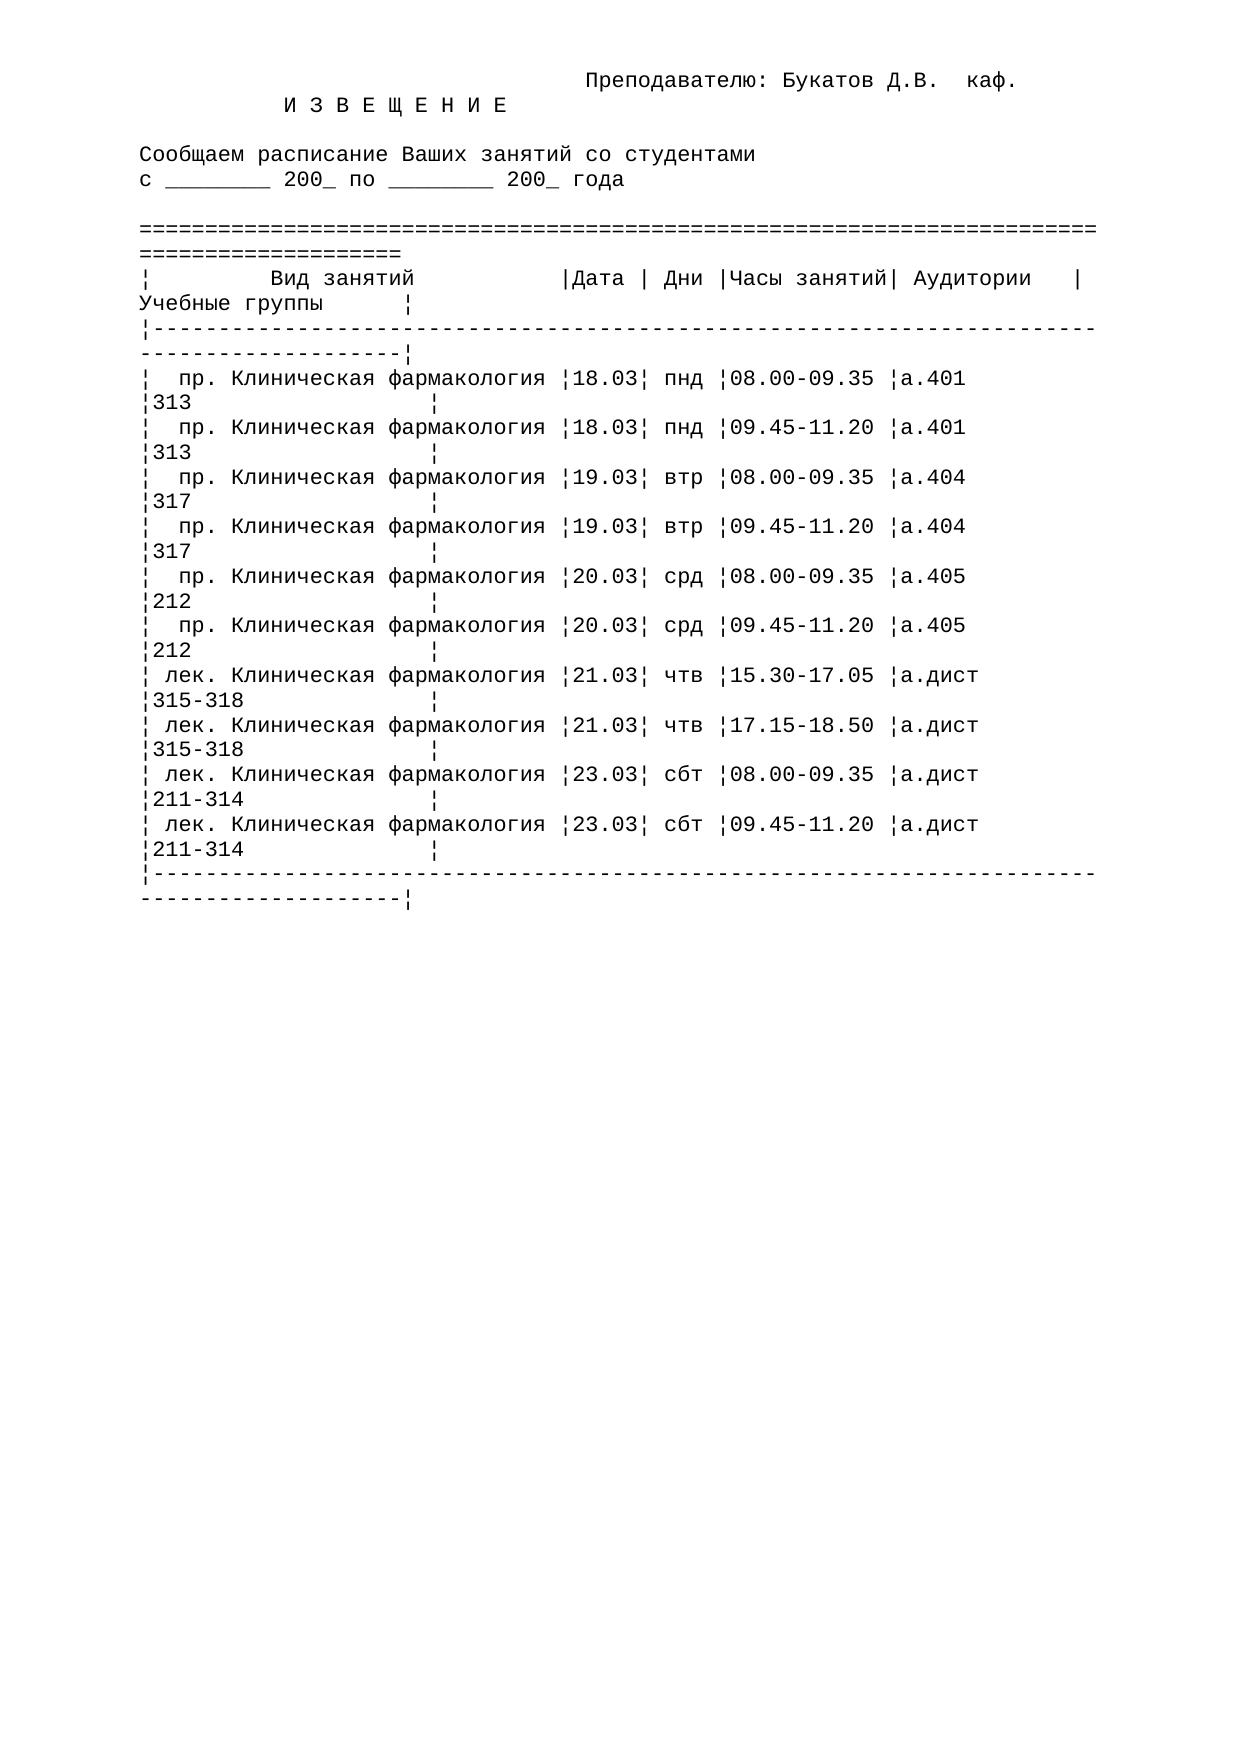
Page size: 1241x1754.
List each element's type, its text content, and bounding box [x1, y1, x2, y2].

text с ________ 200_ по ________ 200_ года [139, 168, 1101, 193]
text ¦ лек. Клиническая фармакология ¦23.03¦ сбт ¦08.00-09.35 ¦а.дист ¦211-314 ¦ [139, 763, 1101, 813]
text ¦--------------------------------------------------------------------------------------------¦ [139, 862, 1101, 912]
text ¦ пр. Клиническая фармакология ¦19.03¦ втp ¦08.00-09.35 ¦а.404 ¦317 ¦ [139, 466, 1101, 515]
text И З В Е Щ Е Н И Е [139, 94, 1101, 119]
text ¦ пр. Клиническая фармакология ¦18.03¦ пнд ¦09.45-11.20 ¦а.401 ¦313 ¦ [139, 416, 1101, 466]
text ¦ лек. Клиническая фармакология ¦21.03¦ чтв ¦15.30-17.05 ¦а.дист ¦315-318 ¦ [139, 664, 1101, 714]
text ¦ пр. Клиническая фармакология ¦20.03¦ сpд ¦08.00-09.35 ¦а.405 ¦212 ¦ [139, 565, 1101, 614]
text ============================================================================================= [139, 218, 1101, 267]
text ¦ пр. Клиническая фармакология ¦19.03¦ втp ¦09.45-11.20 ¦а.404 ¦317 ¦ [139, 515, 1101, 565]
text ¦ пр. Клиническая фармакология ¦18.03¦ пнд ¦08.00-09.35 ¦а.401 ¦313 ¦ [139, 367, 1101, 416]
text ¦--------------------------------------------------------------------------------------------¦ [139, 317, 1101, 367]
text ¦ лек. Клиническая фармакология ¦23.03¦ сбт ¦09.45-11.20 ¦а.дист ¦211-314 ¦ [139, 813, 1101, 862]
text Сообщаем расписание Ваших занятий со студентами [139, 143, 1101, 168]
text ¦ пр. Клиническая фармакология ¦20.03¦ сpд ¦09.45-11.20 ¦а.405 ¦212 ¦ [139, 614, 1101, 664]
text Преподавателю: Букатов Д.В. каф. [139, 69, 1101, 94]
text ¦ лек. Клиническая фармакология ¦21.03¦ чтв ¦17.15-18.50 ¦а.дист ¦315-318 ¦ [139, 714, 1101, 763]
text ¦ Вид занятий |Дата | Дни |Часы занятий| Аудитории | Учебные группы ¦ [139, 267, 1101, 317]
